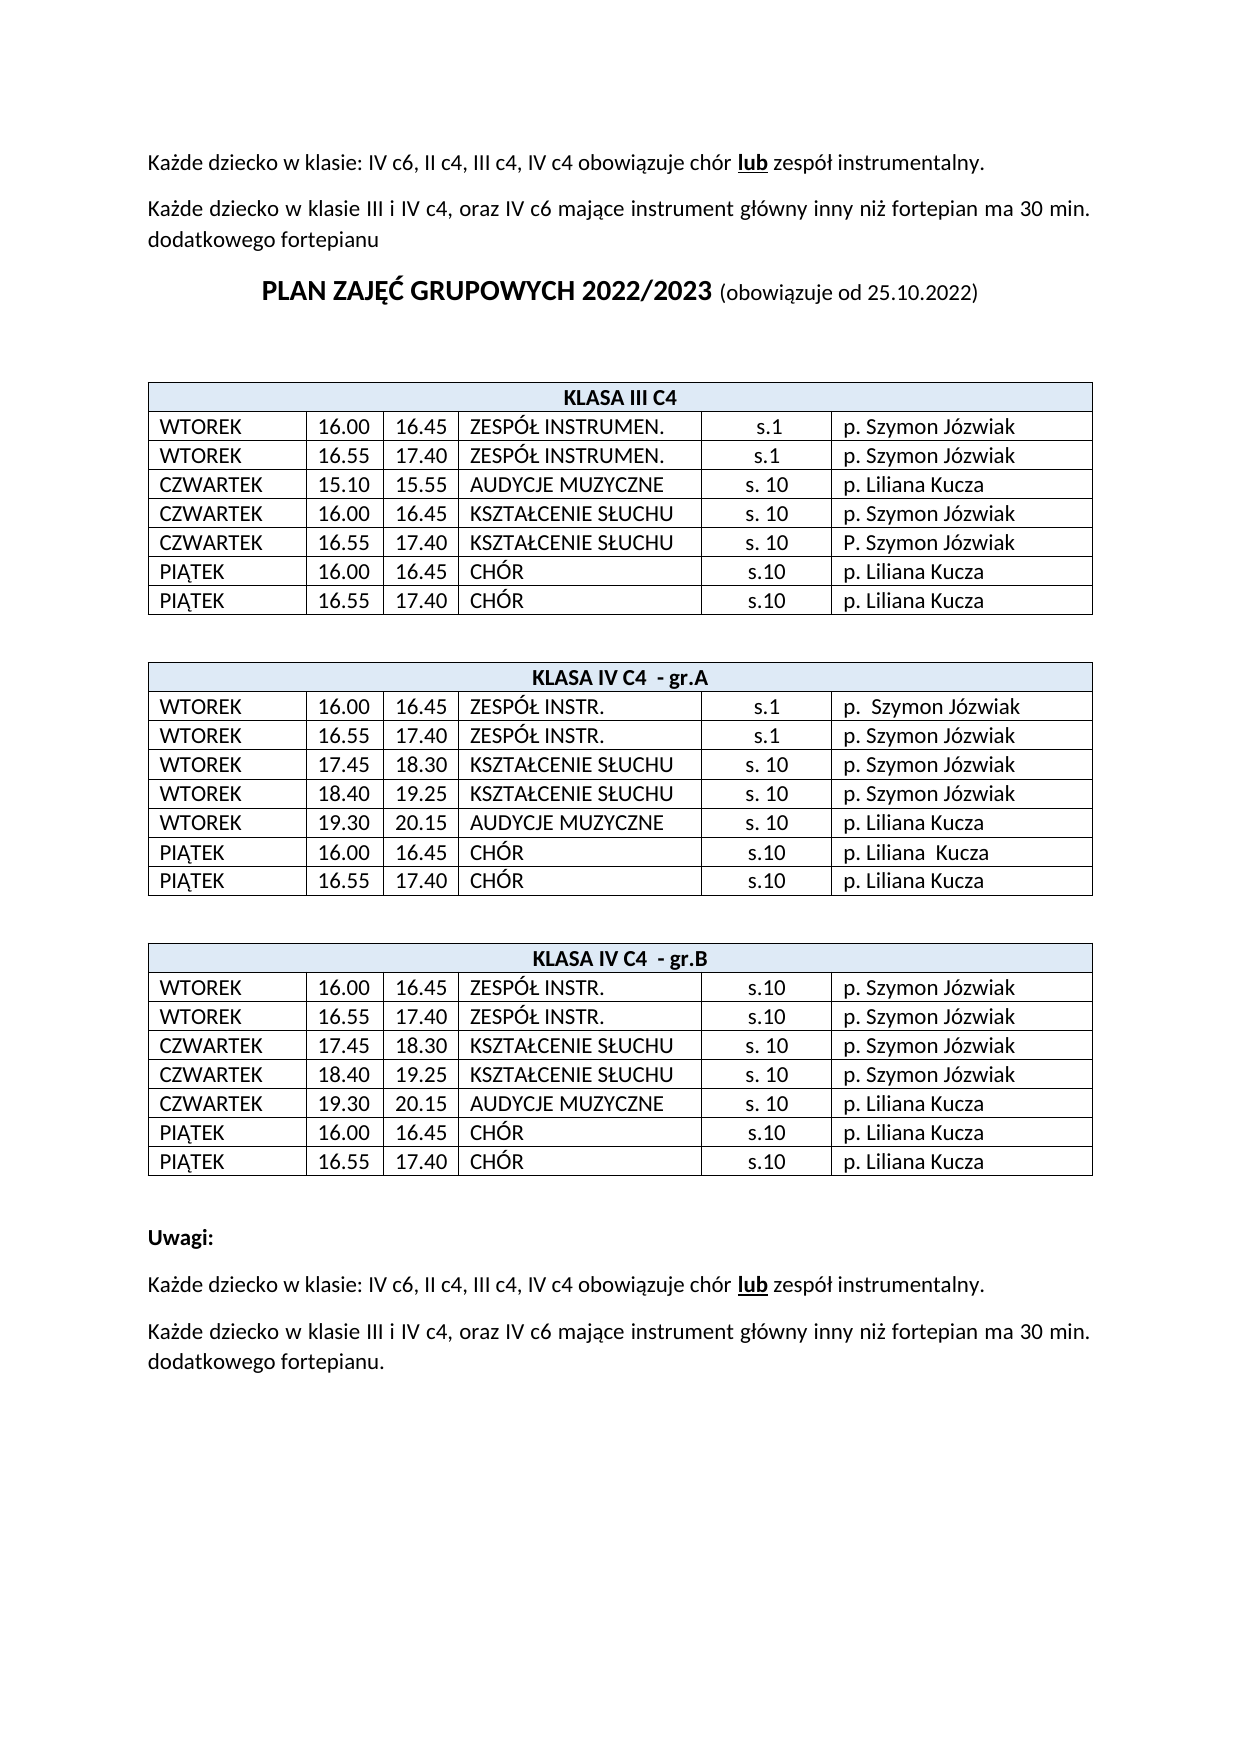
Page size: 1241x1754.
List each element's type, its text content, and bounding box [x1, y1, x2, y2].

table_cell 16.00 [307, 1118, 383, 1146]
table_cell CZWARTEK [149, 1060, 306, 1088]
table_cell s.10 [702, 586, 831, 614]
table_cell 16.00 [307, 557, 383, 585]
table_cell s. 10 [702, 499, 831, 527]
table_cell s.10 [702, 1147, 831, 1175]
table_header KLASA IV C4 - gr.B [149, 944, 1092, 972]
table_cell s.1 [702, 412, 831, 440]
table_cell p. Liliana Kucza [832, 867, 1092, 895]
table_cell CHÓR [459, 1118, 701, 1146]
table_cell 18.30 [384, 750, 458, 778]
table_cell 17.45 [307, 1031, 383, 1059]
table_cell WTOREK [149, 809, 306, 837]
table_cell 16.45 [384, 499, 458, 527]
table_cell CZWARTEK [149, 1089, 306, 1117]
table_cell 19.30 [307, 809, 383, 837]
table_cell s.1 [702, 721, 831, 749]
table_cell p. Liliana Kucza [832, 557, 1092, 585]
table_cell p. Szymon Józwiak [832, 780, 1092, 807]
table_cell PIĄTEK [149, 557, 306, 585]
table_cell p. Szymon Józwiak [832, 1060, 1092, 1088]
text Każde dziecko w klasie III i IV c4, oraz IV c6 mające instrument główny inny niż fortepian ma 30 min. dodatkowego fortepianu [148, 194, 1093, 253]
table_cell CZWARTEK [149, 1031, 306, 1059]
table_cell 17.40 [384, 528, 458, 556]
table_cell CZWARTEK [149, 499, 306, 527]
table_cell s. 10 [702, 1060, 831, 1088]
table_cell CHÓR [459, 838, 701, 866]
table_cell s.1 [702, 441, 831, 469]
table_cell 16.00 [307, 973, 383, 1001]
table_cell p. Liliana Kucza [832, 470, 1092, 498]
table_cell s.10 [702, 1118, 831, 1146]
table_cell 16.00 [307, 499, 383, 527]
table_cell s. 10 [702, 780, 831, 807]
table_cell WTOREK [149, 750, 306, 778]
table_cell 19.25 [384, 780, 458, 807]
table_cell AUDYCJE MUZYCZNE [459, 470, 701, 498]
table_cell 16.45 [384, 973, 458, 1001]
table_cell s. 10 [702, 809, 831, 837]
table_cell ZESPÓŁ INSTRUMEN. [459, 412, 701, 440]
table_cell 16.55 [307, 867, 383, 895]
table_cell p. Liliana Kucza [832, 838, 1092, 866]
table_cell s.10 [702, 1002, 831, 1030]
table_cell p. Szymon Józwiak [832, 1031, 1092, 1059]
table_cell 17.40 [384, 1147, 458, 1175]
table_cell WTOREK [149, 412, 306, 440]
table_cell KSZTAŁCENIE SŁUCHU [459, 499, 701, 527]
text PLAN ZAJĘĆ GRUPOWYCH 2022/2023 (obowiązuje od 25.10.2022) [148, 272, 1093, 307]
table_cell p. Szymon Józwiak [832, 721, 1092, 749]
table_cell CHÓR [459, 557, 701, 585]
table_cell CZWARTEK [149, 528, 306, 556]
table_cell PIĄTEK [149, 1147, 306, 1175]
table_cell 17.40 [384, 867, 458, 895]
table_cell WTOREK [149, 780, 306, 807]
table_cell 16.45 [384, 1118, 458, 1146]
table_cell 20.15 [384, 1089, 458, 1117]
table_cell 18.40 [307, 780, 383, 807]
table_cell 18.40 [307, 1060, 383, 1088]
table_cell KSZTAŁCENIE SŁUCHU [459, 780, 701, 807]
table_cell 19.30 [307, 1089, 383, 1117]
table_cell CZWARTEK [149, 470, 306, 498]
table_cell s.10 [702, 557, 831, 585]
table_cell p. Szymon Józwiak [832, 750, 1092, 778]
table_cell 16.45 [384, 412, 458, 440]
table_cell CHÓR [459, 867, 701, 895]
table_cell 16.00 [307, 692, 383, 720]
table_header KLASA III C4 [149, 383, 1092, 411]
table_cell CHÓR [459, 586, 701, 614]
table_cell s.10 [702, 867, 831, 895]
table_cell AUDYCJE MUZYCZNE [459, 809, 701, 837]
table_cell 18.30 [384, 1031, 458, 1059]
table_cell PIĄTEK [149, 838, 306, 866]
table_cell AUDYCJE MUZYCZNE [459, 1089, 701, 1117]
table_cell 20.15 [384, 809, 458, 837]
table_cell ZESPÓŁ INSTRUMEN. [459, 441, 701, 469]
table_cell 16.55 [307, 528, 383, 556]
text Każde dziecko w klasie: IV c6, II c4, III c4, IV c4 obowiązuje chór lub zespół instrumentalny. [148, 1270, 1093, 1298]
table_cell p. Liliana Kucza [832, 809, 1092, 837]
table_cell KSZTAŁCENIE SŁUCHU [459, 1031, 701, 1059]
table_cell p. Liliana Kucza [832, 586, 1092, 614]
table_cell p. Szymon Józwiak [832, 1002, 1092, 1030]
table_cell p. Szymon Józwiak [832, 499, 1092, 527]
table_cell p. Szymon Józwiak [832, 692, 1092, 720]
table_cell s. 10 [702, 750, 831, 778]
table_cell p. Liliana Kucza [832, 1147, 1092, 1175]
table_cell 16.00 [307, 838, 383, 866]
table_cell ZESPÓŁ INSTR. [459, 973, 701, 1001]
table_cell KSZTAŁCENIE SŁUCHU [459, 528, 701, 556]
table_cell s. 10 [702, 470, 831, 498]
table_cell 16.55 [307, 441, 383, 469]
table_header KLASA IV C4 - gr.A [149, 663, 1092, 691]
table_cell 16.45 [384, 838, 458, 866]
table_cell PIĄTEK [149, 867, 306, 895]
table_cell s.1 [702, 692, 831, 720]
table_cell p. Szymon Józwiak [832, 441, 1092, 469]
table_cell PIĄTEK [149, 1118, 306, 1146]
text Każde dziecko w klasie: IV c6, II c4, III c4, IV c4 obowiązuje chór lub zespół instrumentalny. [148, 148, 1093, 176]
table_cell P. Szymon Józwiak [832, 528, 1092, 556]
table_cell 15.55 [384, 470, 458, 498]
table_cell WTOREK [149, 692, 306, 720]
table_cell KSZTAŁCENIE SŁUCHU [459, 750, 701, 778]
table_cell WTOREK [149, 973, 306, 1001]
table_cell 16.55 [307, 586, 383, 614]
table_cell s.10 [702, 838, 831, 866]
table_cell WTOREK [149, 441, 306, 469]
table_cell 16.55 [307, 1002, 383, 1030]
table_cell CHÓR [459, 1147, 701, 1175]
table_cell 17.40 [384, 441, 458, 469]
table_cell ZESPÓŁ INSTR. [459, 721, 701, 749]
text Każde dziecko w klasie III i IV c4, oraz IV c6 mające instrument główny inny niż fortepian ma 30 min. dodatkowego fortepianu. [148, 1317, 1093, 1375]
table_cell p. Liliana Kucza [832, 1118, 1092, 1146]
table_cell 17.40 [384, 586, 458, 614]
table_cell 15.10 [307, 470, 383, 498]
table_cell 16.45 [384, 557, 458, 585]
table_cell 19.25 [384, 1060, 458, 1088]
table_cell KSZTAŁCENIE SŁUCHU [459, 1060, 701, 1088]
table_cell 16.55 [307, 721, 383, 749]
table_cell PIĄTEK [149, 586, 306, 614]
table_cell ZESPÓŁ INSTR. [459, 1002, 701, 1030]
table_cell p. Szymon Józwiak [832, 412, 1092, 440]
table_cell s. 10 [702, 1089, 831, 1117]
table_cell WTOREK [149, 1002, 306, 1030]
table_cell WTOREK [149, 721, 306, 749]
table_cell 16.45 [384, 692, 458, 720]
table_cell s. 10 [702, 528, 831, 556]
table_cell 16.55 [307, 1147, 383, 1175]
table_cell s. 10 [702, 1031, 831, 1059]
table_cell 16.00 [307, 412, 383, 440]
table_cell 17.45 [307, 750, 383, 778]
table_cell ZESPÓŁ INSTR. [459, 692, 701, 720]
table_cell p. Szymon Józwiak [832, 973, 1092, 1001]
text Uwagi: [148, 1223, 1093, 1251]
table_cell p. Liliana Kucza [832, 1089, 1092, 1117]
table_cell 17.40 [384, 721, 458, 749]
table_cell 17.40 [384, 1002, 458, 1030]
table_cell s.10 [702, 973, 831, 1001]
